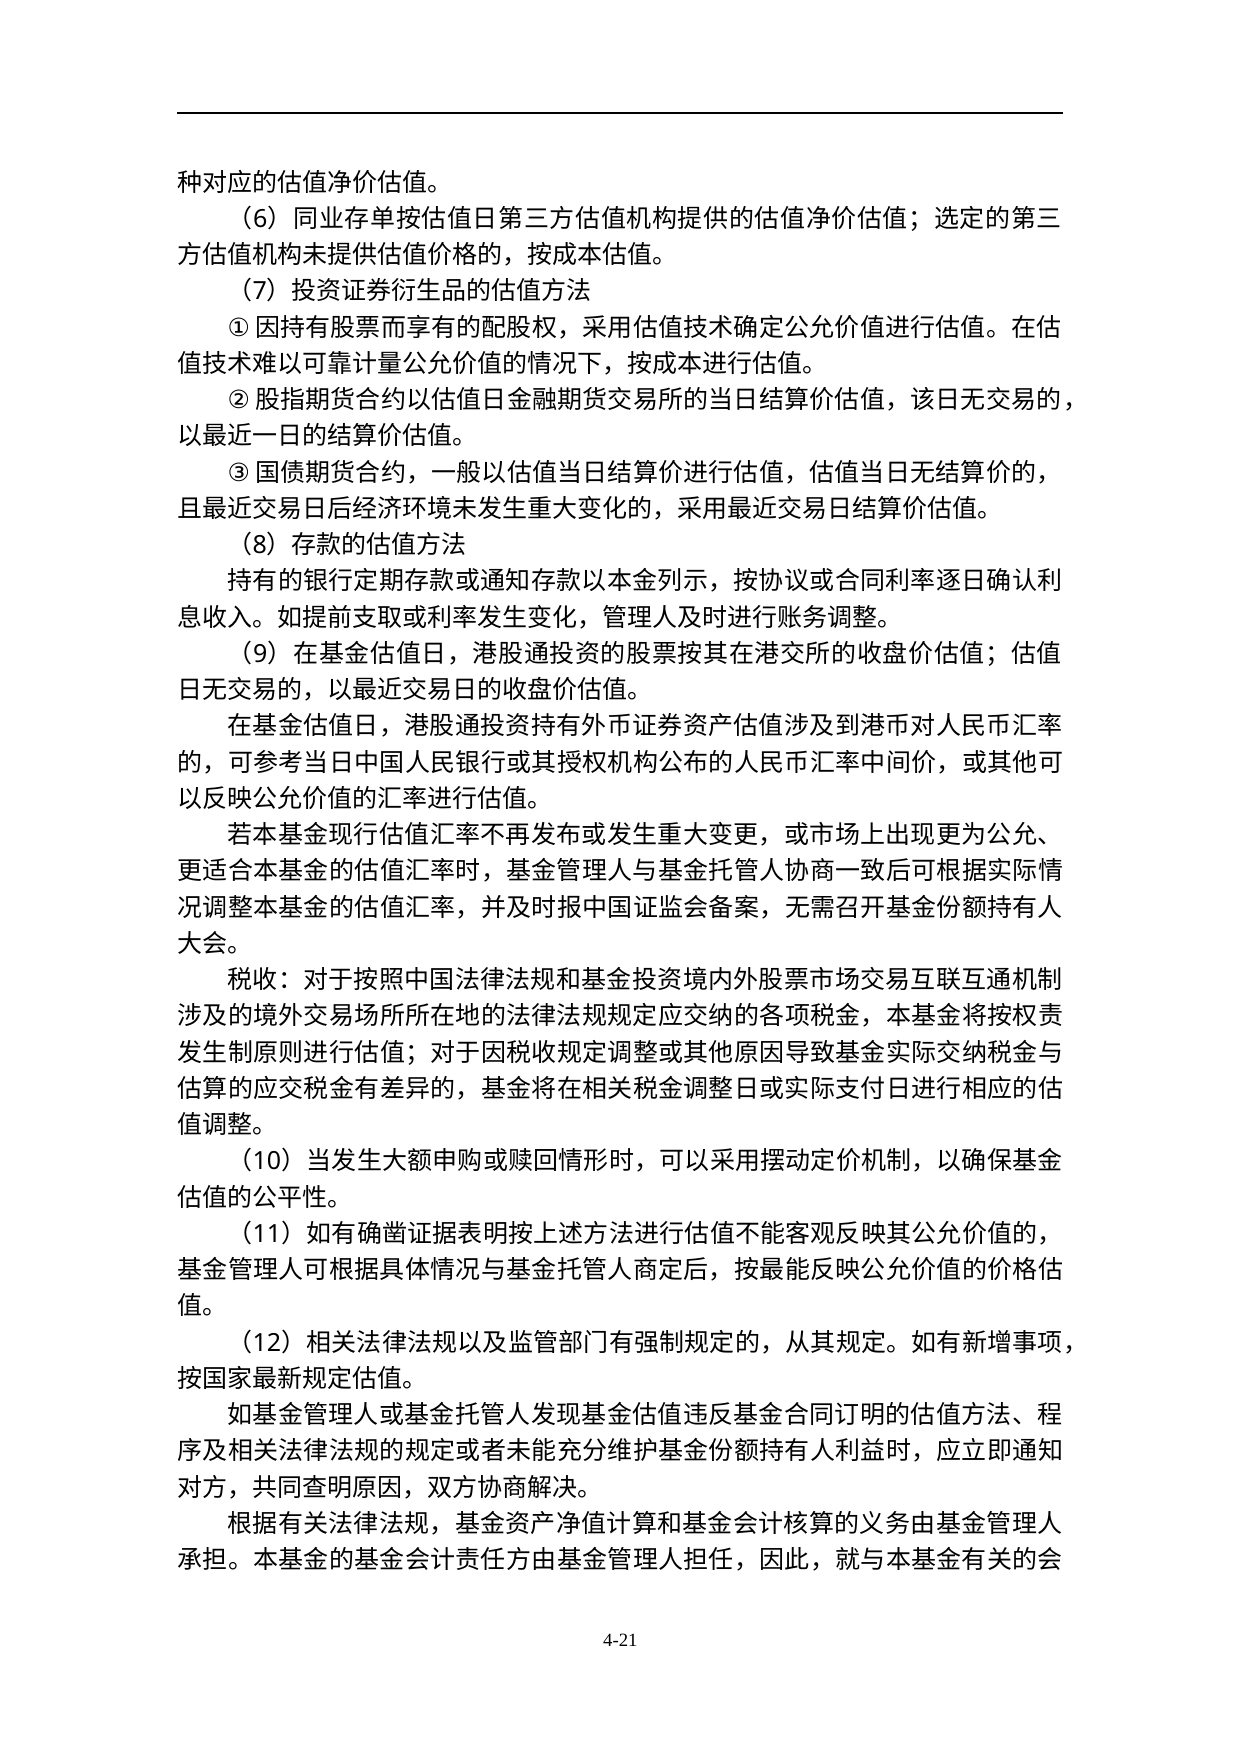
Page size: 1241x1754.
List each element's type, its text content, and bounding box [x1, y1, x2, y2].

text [177, 1503, 1063, 1576]
text 持有的银行定期存款或通知存款以本金列示，按协议或合同利率逐日确认利息收入。如提前支取或利率发生变化，管理人及时进行账务调整。 [177, 561, 1063, 633]
text （6）同业存单按估值日第三方估值机构提供的估值净价估值；选定的第三方估值机构未提供估值价格的，按成本估值。 [177, 198, 1063, 271]
text ①因持有股票而享有的配股权，采用估值技术确定公允价值进行估值。在估值技术难以可靠计量公允价值的情况下，按成本进行估值。 [177, 307, 1063, 379]
text （10）当发生大额申购或赎回情形时，可以采用摆动定价机制，以确保基金估值的公平性。 [177, 1141, 1063, 1213]
text 如基金管理人或基金托管人发现基金估值违反基金合同订明的估值方法、程序及相关法律法规的规定或者未能充分维护基金份额持有人利益时，应立即通知对方，共同查明原因，双方协商解决。 [177, 1394, 1063, 1503]
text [177, 162, 1063, 198]
text 若本基金现行估值汇率不再发布或发生重大变更，或市场上出现更为公允、更适合本基金的估值汇率时，基金管理人与基金托管人协商一致后可根据实际情况调整本基金的估值汇率，并及时报中国证监会备案，无需召开基金份额持有人大会。 [177, 814, 1063, 959]
text ③国债期货合约，一般以估值当日结算价进行估值，估值当日无结算价的，且最近交易日后经济环境未发生重大变化的，采用最近交易日结算价估值。 [177, 452, 1063, 524]
text （11）如有确凿证据表明按上述方法进行估值不能客观反映其公允价值的，基金管理人可根据具体情况与基金托管人商定后，按最能反映公允价值的价格估值。 [177, 1213, 1063, 1322]
text （12）相关法律法规以及监管部门有强制规定的，从其规定。如有新增事项，按国家最新规定估值。 [177, 1322, 1063, 1394]
text ②股指期货合约以估值日金融期货交易所的当日结算价估值，该日无交易的，以最近一日的结算价估值。 [177, 379, 1063, 452]
text （8）存款的估值方法 [177, 524, 1063, 561]
text 在基金估值日，港股通投资持有外币证券资产估值涉及到港币对人民币汇率的，可参考当日中国人民银行或其授权机构公布的人民币汇率中间价，或其他可以反映公允价值的汇率进行估值。 [177, 706, 1063, 814]
text （9）在基金估值日，港股通投资的股票按其在港交所的收盘价估值；估值日无交易的，以最近交易日的收盘价估值。 [177, 633, 1063, 706]
text 税收：对于按照中国法律法规和基金投资境内外股票市场交易互联互通机制涉及的境外交易场所所在地的法律法规规定应交纳的各项税金，本基金将按权责发生制原则进行估值；对于因税收规定调整或其他原因导致基金实际交纳税金与估算的应交税金有差异的，基金将在相关税金调整日或实际支付日进行相应的估值调整。 [177, 959, 1063, 1141]
text （7）投资证券衍生品的估值方法 [177, 271, 1063, 307]
